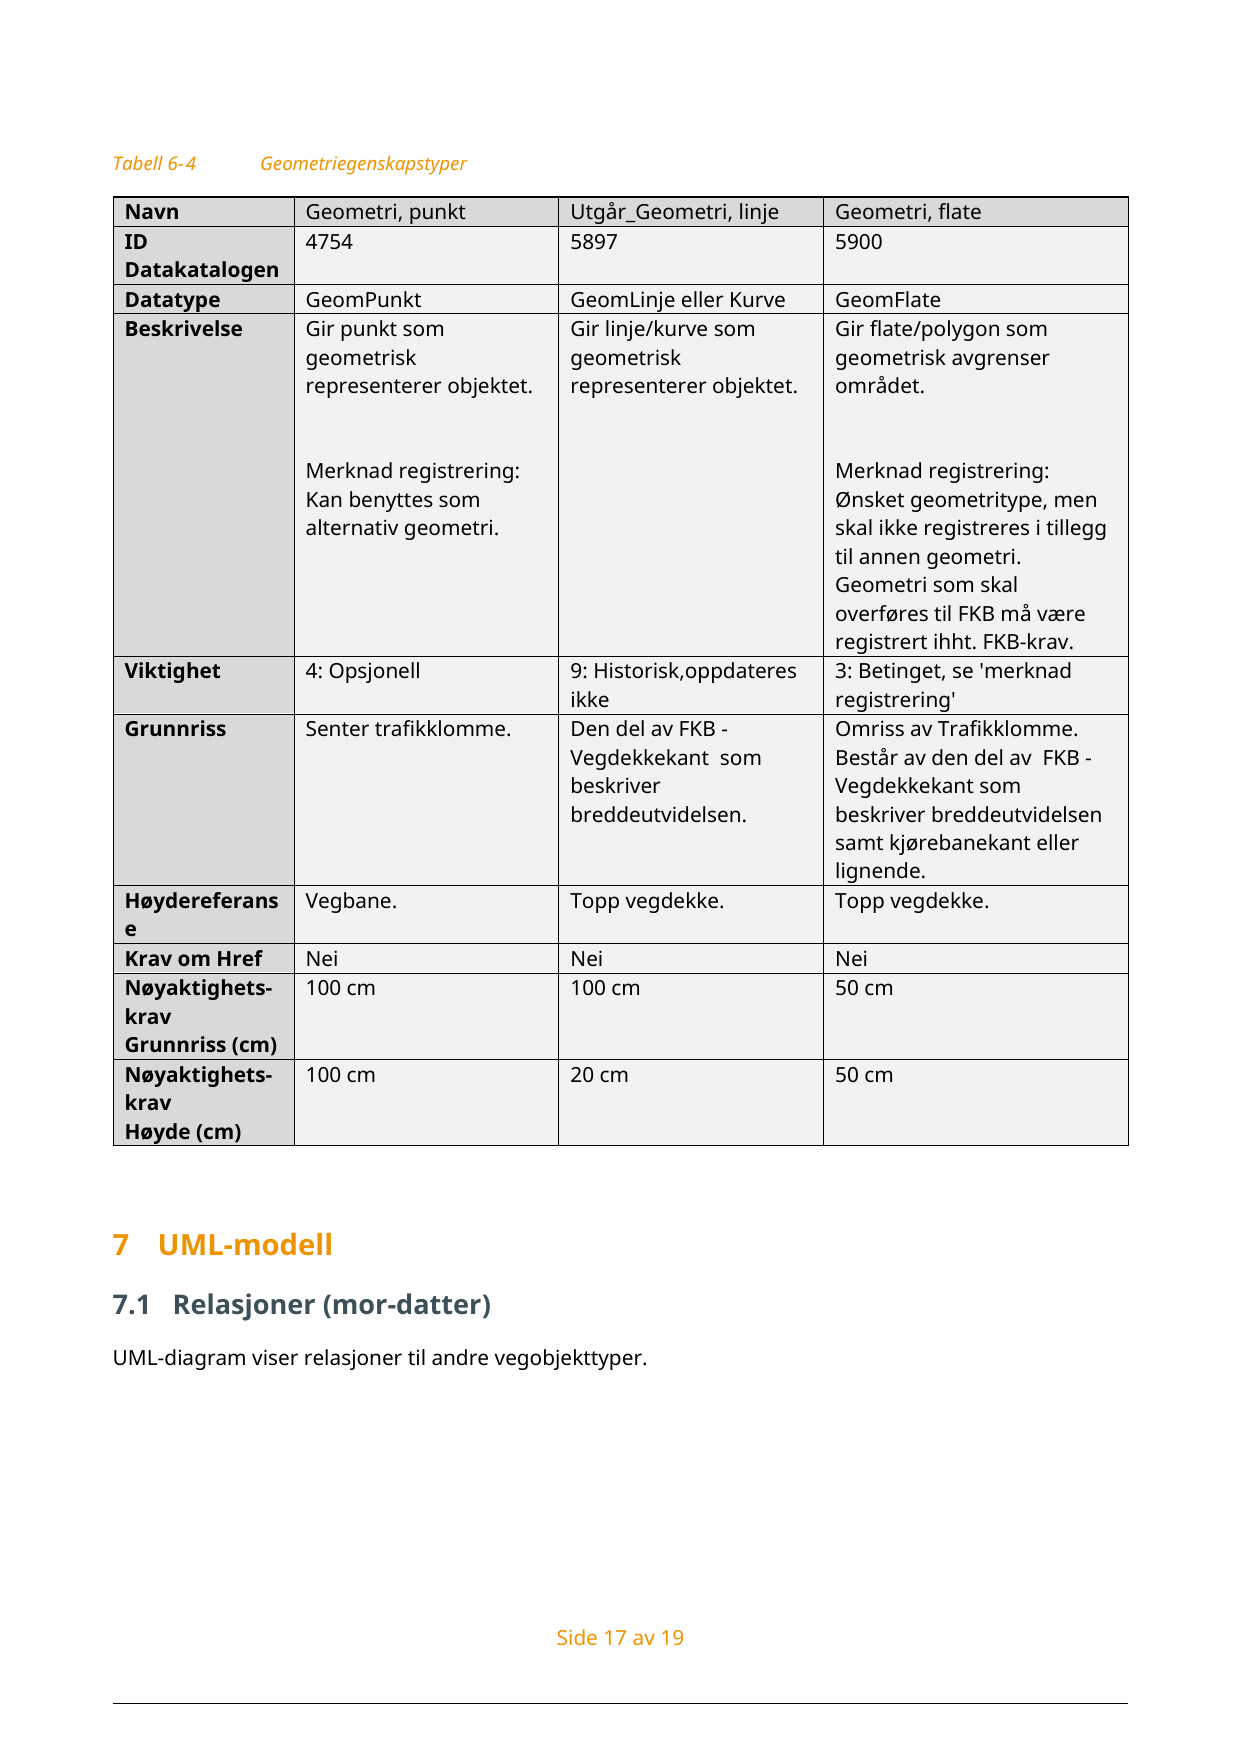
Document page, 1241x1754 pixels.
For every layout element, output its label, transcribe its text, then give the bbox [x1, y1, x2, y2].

table_cell Grunnriss [114, 715, 294, 885]
table_header Geometri, punkt [295, 198, 558, 226]
table_cell GeomPunkt [295, 285, 558, 313]
table_header Geometri, flate [824, 198, 1128, 226]
table_cell 5900 [824, 227, 1128, 284]
table_cell Nøyaktighets-krav Grunnriss (cm) [114, 974, 294, 1059]
table_cell Senter trafikklomme. [295, 715, 558, 885]
table_cell Beskrivelse [114, 314, 294, 656]
table_cell 50 cm [824, 974, 1128, 1059]
table_cell 3: Betinget, se 'merknad registrering' [824, 657, 1128, 713]
table_cell Datatype [114, 285, 294, 313]
table_header Utgår_Geometri, linje [559, 198, 823, 226]
table_cell Topp vegdekke. [824, 886, 1128, 943]
table_cell Nøyaktighets-krav Høyde (cm) [114, 1060, 294, 1145]
table_cell ID Datakatalogen [114, 227, 294, 284]
table_cell 4: Opsjonell [295, 657, 558, 713]
table_cell Vegbane. [295, 886, 558, 943]
table_cell Gir punkt som geometrisk representerer objektet. Merknad registrering: Kan benyttes som alternativ geometri. [295, 314, 558, 656]
table_cell Den del av FKB - Vegdekkekant som beskriver breddeutvidelsen. [559, 715, 823, 885]
table_cell Krav om Href [114, 944, 294, 972]
table_cell GeomLinje eller Kurve [559, 285, 823, 313]
table_cell 4754 [295, 227, 558, 284]
table_cell Nei [295, 944, 558, 972]
table_cell 100 cm [295, 974, 558, 1059]
table_cell 9: Historisk,oppdateres ikke [559, 657, 823, 713]
subtitle Relasjoner (mor-datter) [112, 1285, 1128, 1322]
table_cell 100 cm [559, 974, 823, 1059]
table_cell Omriss av Trafikklomme. Består av den del av FKB - Vegdekkekant som beskriver breddeutvidelsen samt kjørebanekant eller lignende. [824, 715, 1128, 885]
text UML-diagram viser relasjoner til andre vegobjekttyper. [112, 1343, 1128, 1371]
table_header Navn [114, 198, 294, 226]
table_cell Gir linje/kurve som geometrisk representerer objektet. [559, 314, 823, 656]
table_cell Nei [824, 944, 1128, 972]
table_cell 20 cm [559, 1060, 823, 1145]
table_cell Høydereferanse [114, 886, 294, 943]
table_cell GeomFlate [824, 285, 1128, 313]
subtitle UML-modell [112, 1225, 1128, 1264]
table_cell Gir flate/polygon som geometrisk avgrenser området. Merknad registrering: Ønsket geometritype, men skal ikke registreres i tillegg til annen geometri. Geometri som skal overføres til FKB må være registrert ihht. FKB-krav. [824, 314, 1128, 656]
table_cell Nei [559, 944, 823, 972]
table_cell Viktighet [114, 657, 294, 713]
table_cell 5897 [559, 227, 823, 284]
table_cell Topp vegdekke. [559, 886, 823, 943]
table_cell 50 cm [824, 1060, 1128, 1145]
table_cell 100 cm [295, 1060, 558, 1145]
